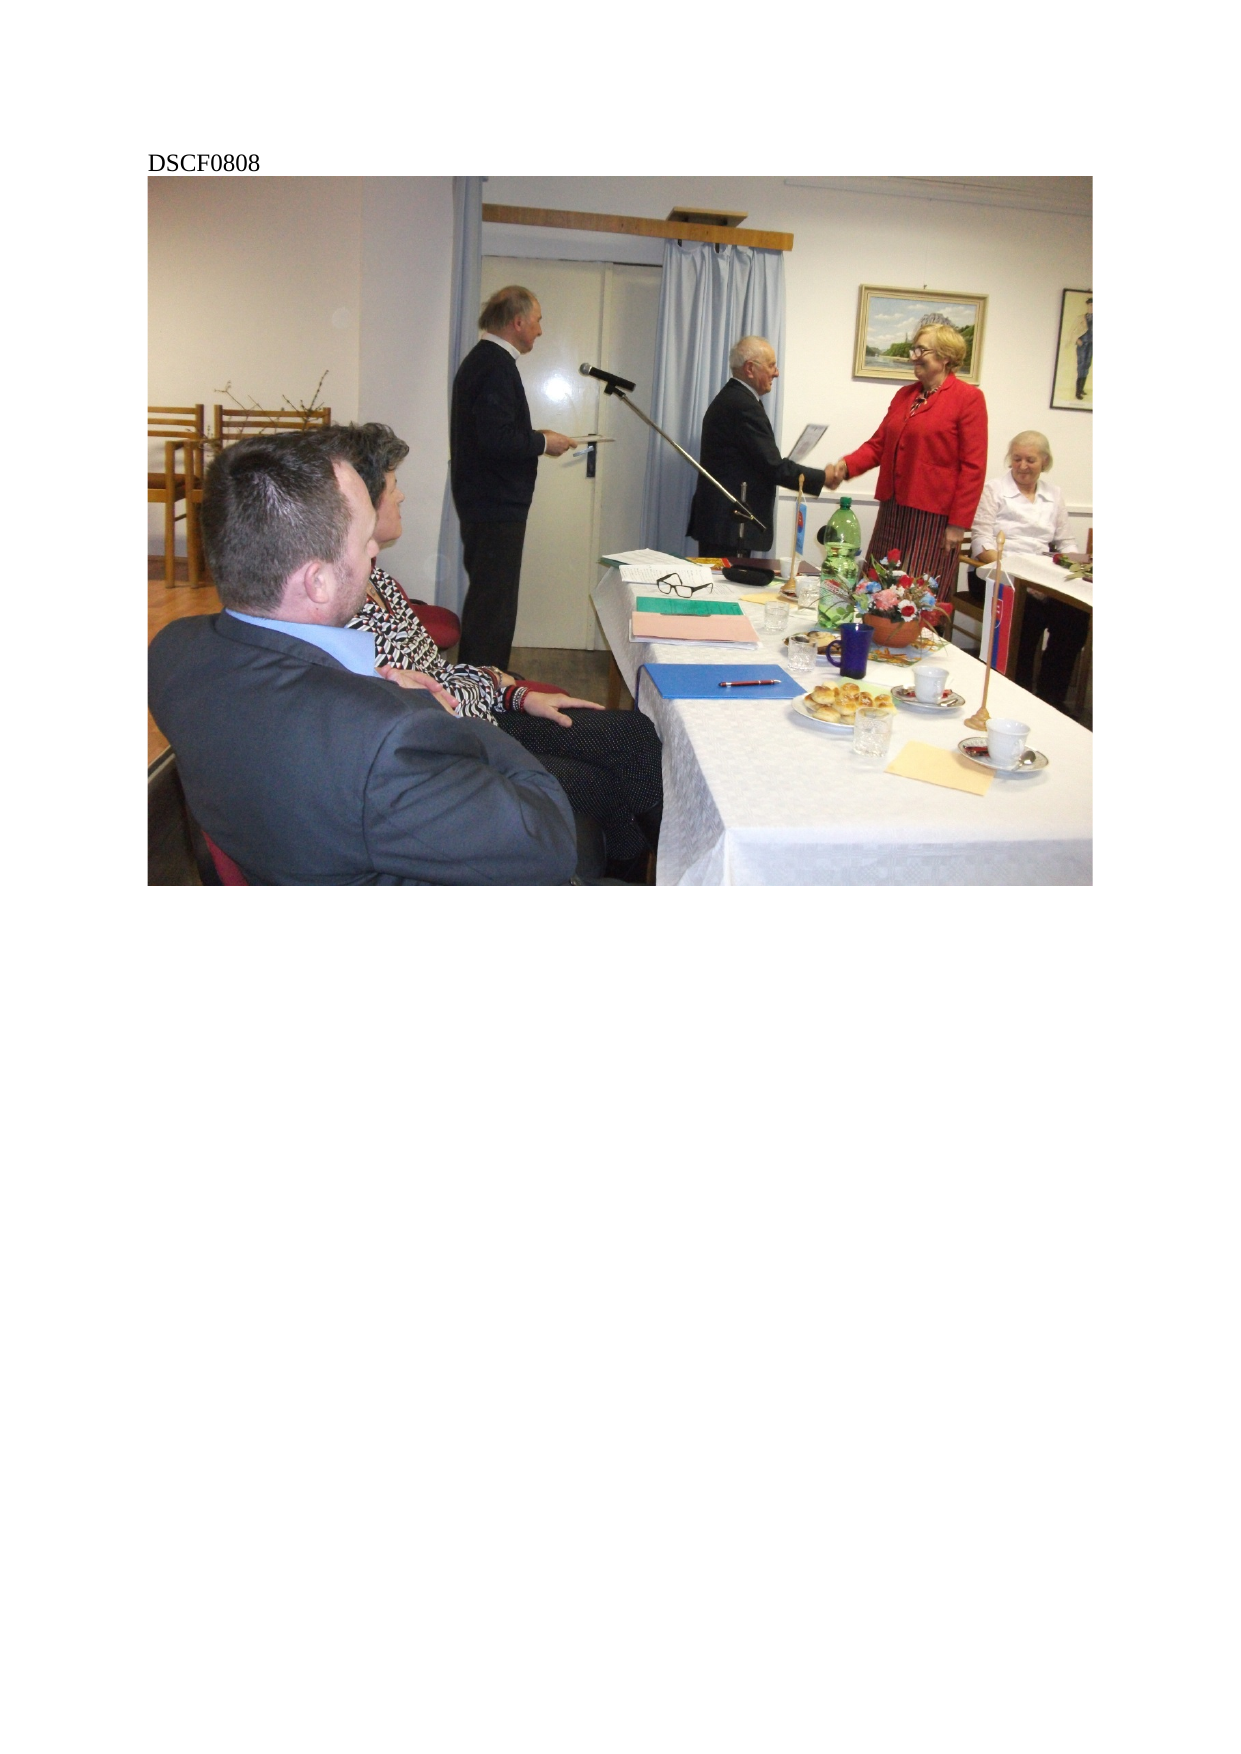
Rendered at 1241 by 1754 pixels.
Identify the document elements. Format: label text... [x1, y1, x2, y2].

picture [147, 176, 1093, 886]
text DSCF0808 [148, 148, 1093, 176]
